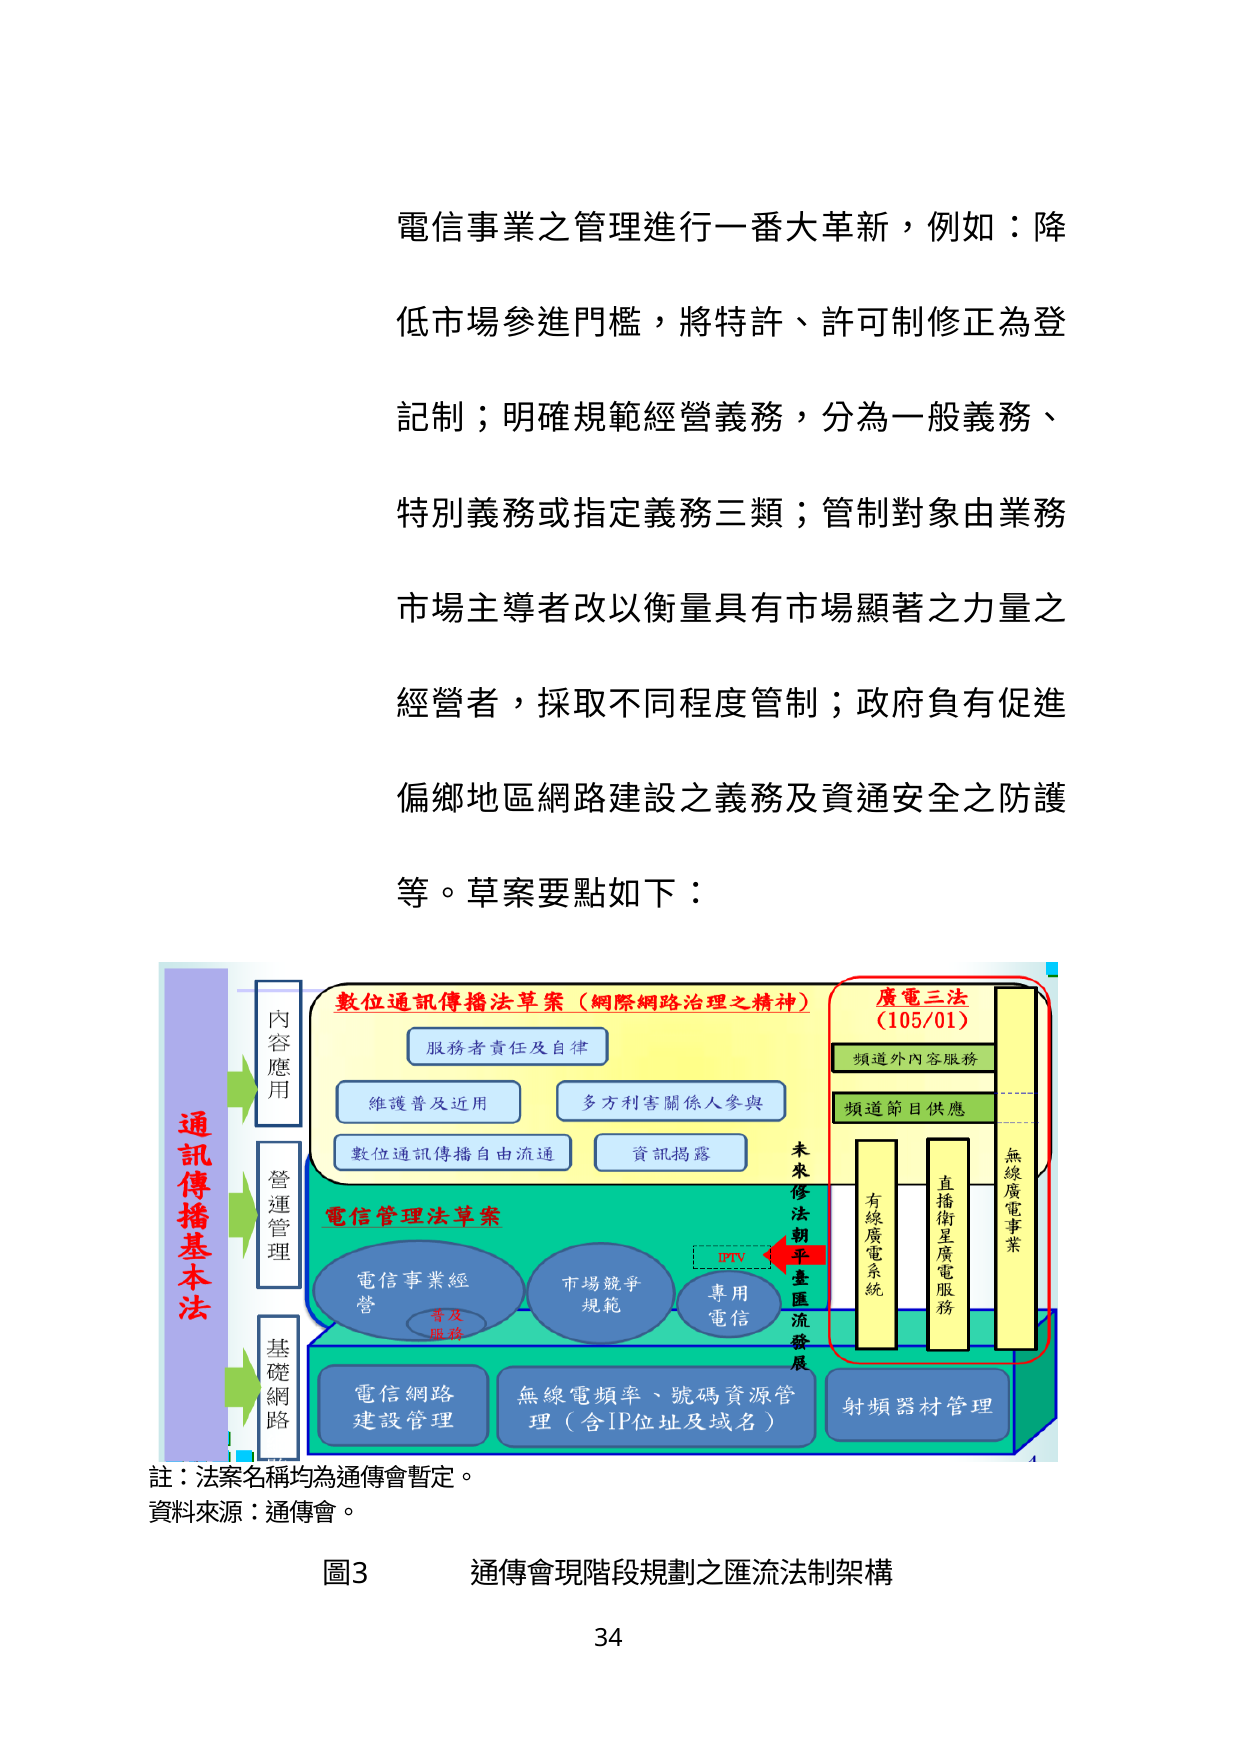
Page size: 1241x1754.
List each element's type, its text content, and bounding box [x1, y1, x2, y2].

picture [158, 962, 1058, 1462]
text 資料來源：通傳會。 [148, 1497, 1069, 1528]
text 註：法案名稱均為通傳會暫定。 [148, 1461, 1069, 1493]
text 通傳會現階段規劃之匯流法制架構 [148, 1553, 1069, 1591]
